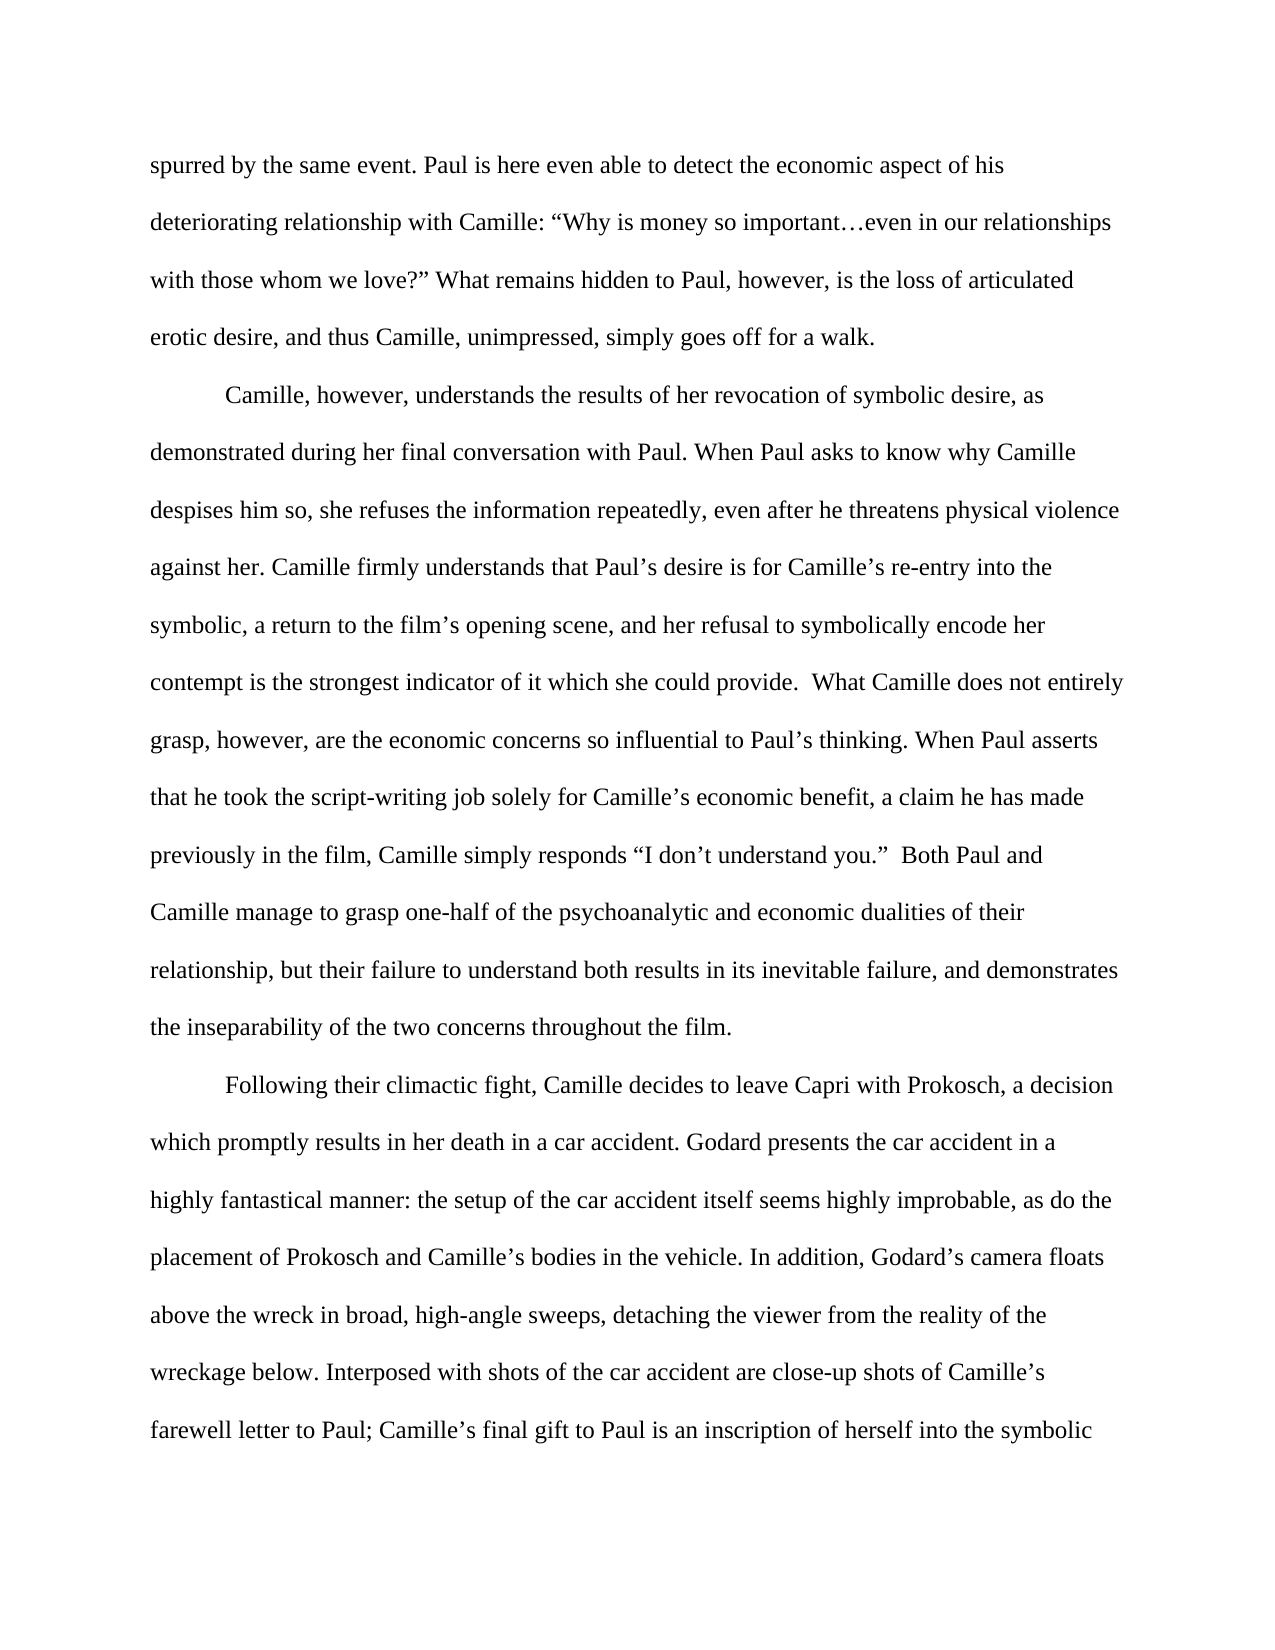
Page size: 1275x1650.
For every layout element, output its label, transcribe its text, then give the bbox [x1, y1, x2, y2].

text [150, 150, 1125, 351]
text Camille, however, understands the results of her revocation of symbolic desire, as demonstrated during her final conversation with Paul. When Paul asks to know why Camille despises him so, she refuses the information repeatedly, even after he threatens physical violence against her. Camille firmly understands that Paul’s desire is for Camille’s re-entry into the symbolic, a return to the film’s opening scene, and her refusal to symbolically encode her contempt is the strongest indicator of it which she could provide. What Camille does not entirely grasp, however, are the economic concerns so influential to Paul’s thinking. When Paul asserts that he took the script-writing job solely for Camille’s economic benefit, a claim he has made previously in the film, Camille simply responds “I don’t understand you.” Both Paul and Camille manage to grasp one-half of the psychoanalytic and economic dualities of their relationship, but their failure to understand both results in its inevitable failure, and demonstrates the inseparability of the two concerns throughout the film. [150, 380, 1125, 1041]
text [150, 1070, 1125, 1444]
